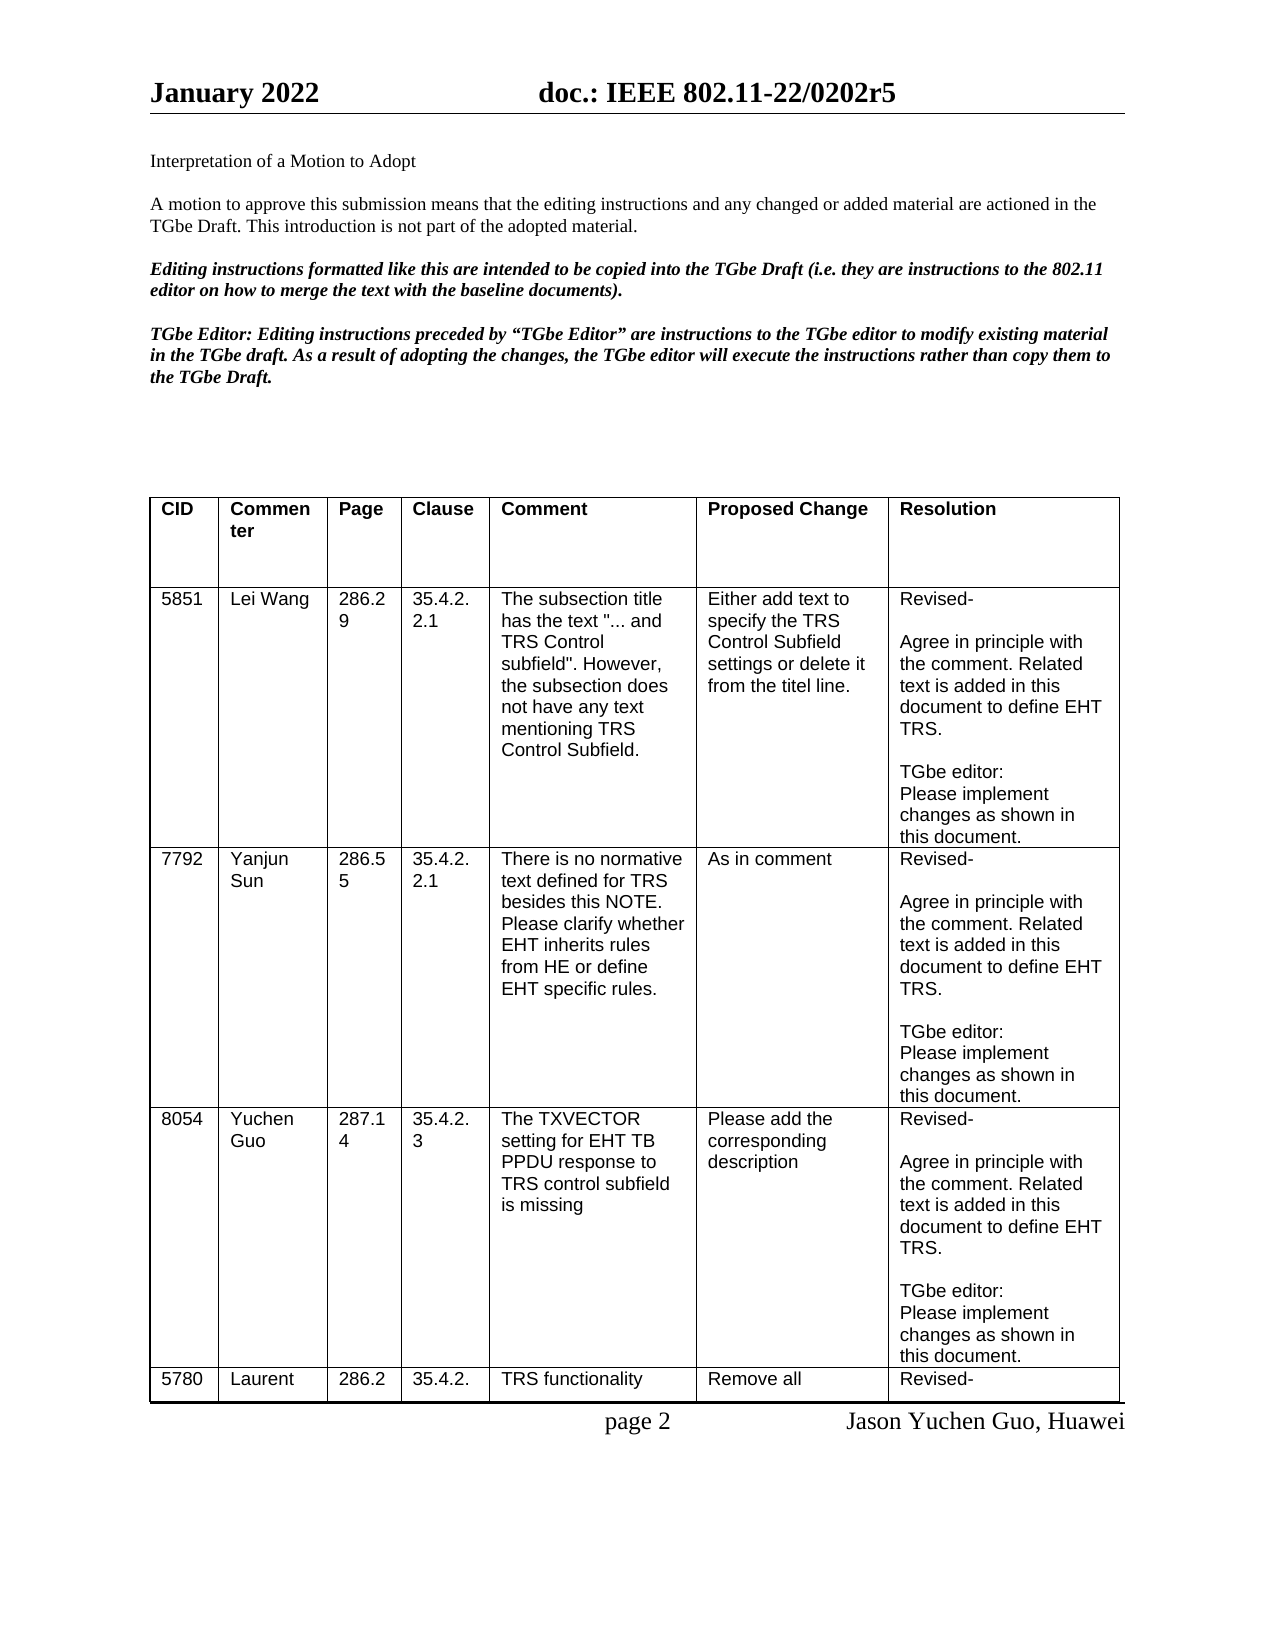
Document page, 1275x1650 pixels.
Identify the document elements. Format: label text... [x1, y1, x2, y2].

table_cell Lei Wang [219, 588, 327, 847]
text Interpretation of a Motion to Adopt [150, 150, 1125, 172]
table_cell The TXVECTOR setting for EHT TB PPDU response to TRS control subfield is missing [490, 1108, 696, 1367]
table_cell Revised- Agree in principle with the comment. Related text is added in this document to define EHT TRS. TGbe editor: Please implement changes as shown in this document. [889, 588, 1119, 847]
table_cell Yanjun Sun [219, 848, 327, 1107]
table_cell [889, 1368, 1119, 1401]
table_header Page [328, 498, 401, 587]
table_header Clause [402, 498, 489, 587]
table_cell 286.29 [328, 1368, 401, 1401]
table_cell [697, 1368, 888, 1401]
table_header CID [151, 498, 218, 587]
text Editing instructions formatted like this are intended to be copied into the TGbe Draft (i.e. they are instructions to the 802.11 editor on how to merge the text with the baseline documents). [150, 258, 1125, 301]
table_cell 286.29 [328, 588, 401, 847]
table_header Proposed Change [697, 498, 888, 587]
text A motion to approve this submission means that the editing instructions and any changed or added material are actioned in the TGbe Draft. This introduction is not part of the adopted material. [150, 193, 1125, 236]
table_cell Please add the corresponding description [697, 1108, 888, 1367]
table_cell The subsection title has the text "... and TRS Control subfield". However, the subsection does not have any text mentioning TRS Control Subfield. [490, 588, 696, 847]
table_cell Yuchen Guo [219, 1108, 327, 1367]
table_header Commenter [219, 498, 327, 587]
table_cell 7792 [151, 848, 218, 1107]
table_cell As in comment [697, 848, 888, 1107]
table_cell 35.4.2.3 [402, 1108, 489, 1367]
table_cell 286.55 [328, 848, 401, 1107]
table_cell 5851 [151, 588, 218, 847]
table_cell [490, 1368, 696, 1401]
text TGbe Editor: Editing instructions preceded by “TGbe Editor” are instructions to the TGbe editor to modify existing material in the TGbe draft. As a result of adopting the changes, the TGbe editor will execute the instructions rather than copy them to the TGbe Draft. [150, 322, 1125, 387]
table_cell Laurent Cariou [219, 1368, 327, 1401]
table_cell Either add text to specify the TRS Control Subfield settings or delete it from the titel line. [697, 588, 888, 847]
table_header Resolution [889, 498, 1119, 587]
table_header Comment [490, 498, 696, 587]
table_cell Revised- Agree in principle with the comment. Related text is added in this document to define EHT TRS. TGbe editor: Please implement changes as shown in this document. [889, 848, 1119, 1107]
table_cell 35.4.2.2.1 [402, 588, 489, 847]
table_cell 35.4.2.2.1 [402, 1368, 489, 1401]
table_cell There is no normative text defined for TRS besides this NOTE. Please clarify whether EHT inherits rules from HE or define EHT specific rules. [490, 848, 696, 1107]
table_cell 35.4.2.2.1 [402, 848, 489, 1107]
table_cell 287.14 [328, 1108, 401, 1367]
table_cell Revised- Agree in principle with the comment. Related text is added in this document to define EHT TRS. TGbe editor: Please implement changes as shown in this document. [889, 1108, 1119, 1367]
table_cell 8054 [151, 1108, 218, 1367]
table_cell 5780 [151, 1368, 218, 1401]
